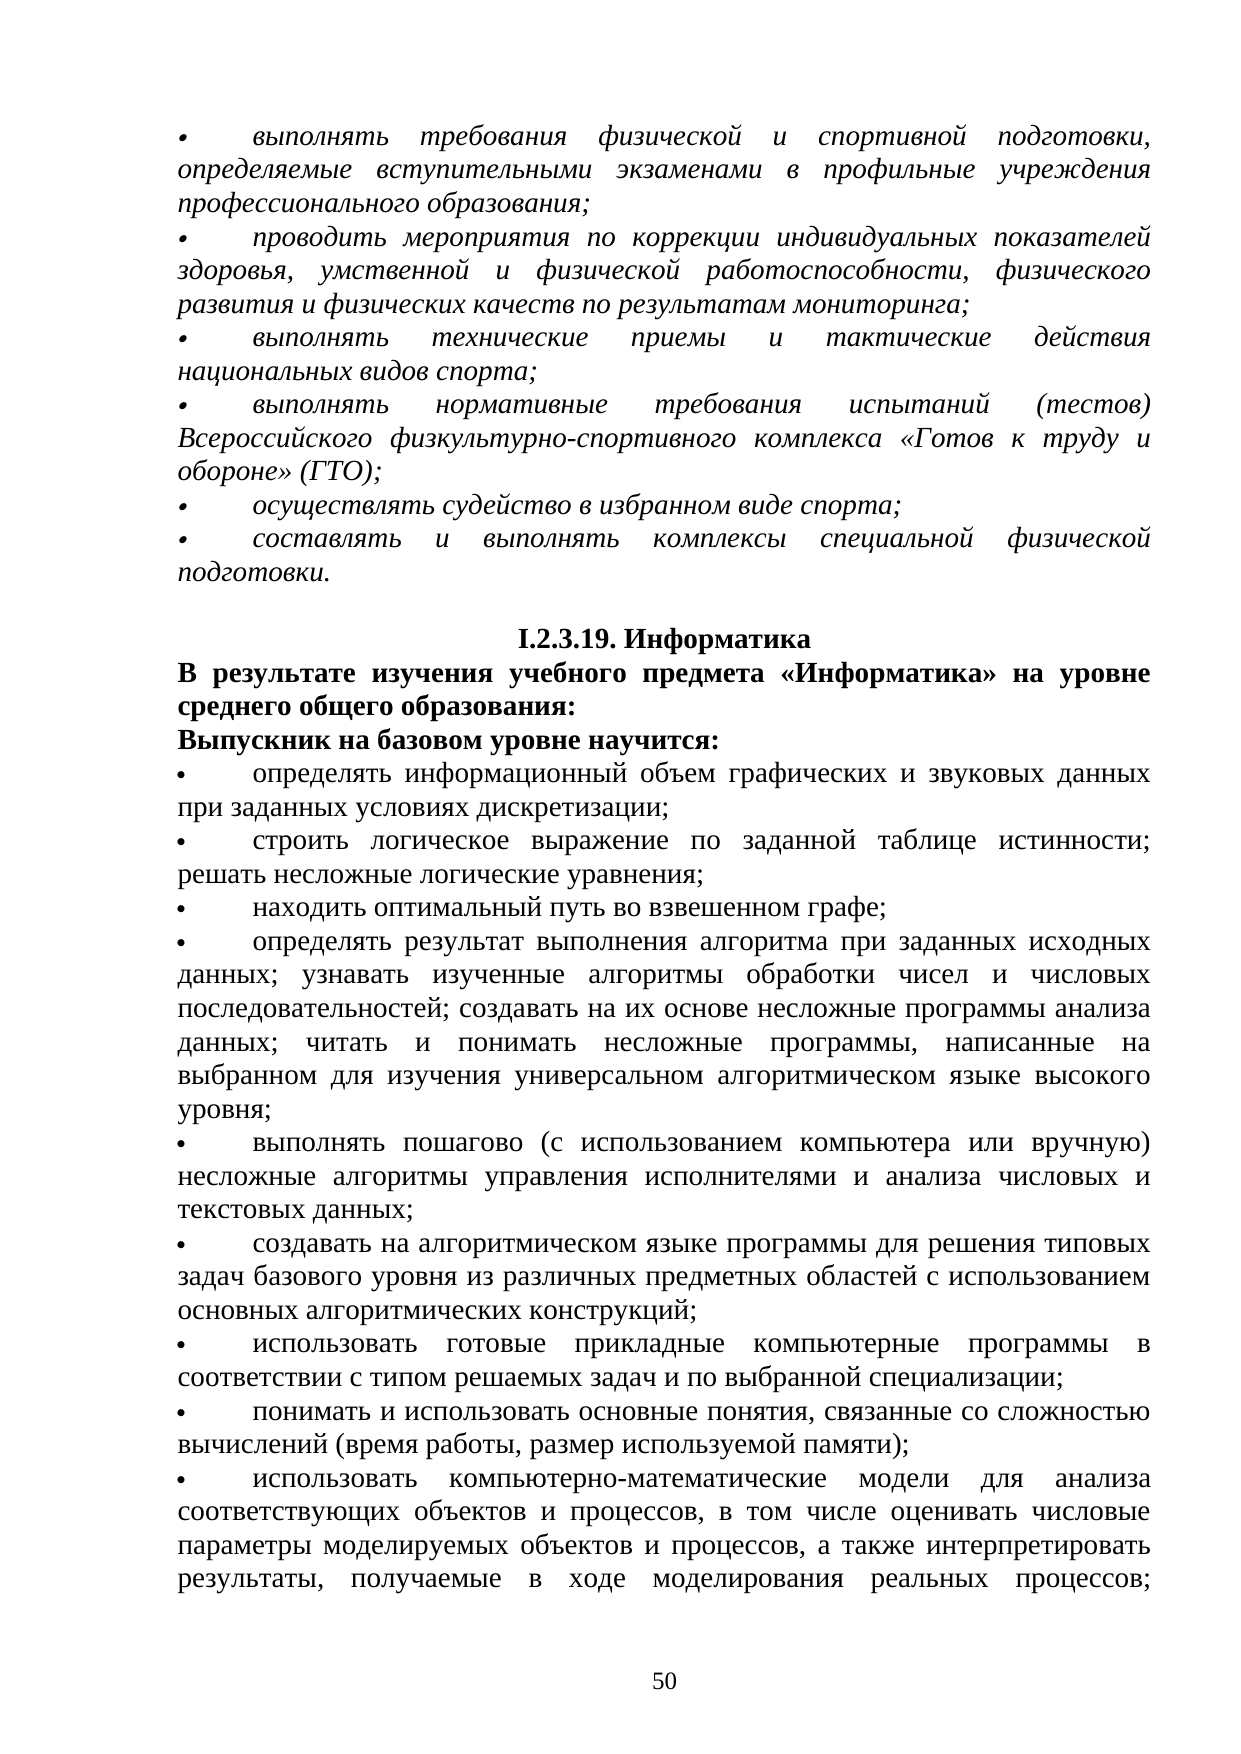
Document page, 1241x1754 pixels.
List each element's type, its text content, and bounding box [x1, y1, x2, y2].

list выполнять нормативные требования испытаний (тестов) Всероссийского физкультурно-спортивного комплекса «Готов к труду и обороне» (ГТО); [177, 386, 1152, 487]
list находить оптимальный путь во взвешенном графе; [177, 889, 1152, 923]
list осуществлять судейство в избранном виде спорта; [177, 487, 1152, 521]
list создавать на алгоритмическом языке программы для решения типовых задач базового уровня из различных предметных областей с использованием основных алгоритмических конструкций; [177, 1225, 1152, 1326]
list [177, 1460, 1152, 1594]
list выполнять пошагово (с использованием компьютера или вручную) несложные алгоритмы управления исполнителями и анализа числовых и текстовых данных; [177, 1124, 1152, 1225]
list выполнять требования физической и спортивной подготовки, определяемые вступительными экзаменами в профильные учреждения профессионального образования; [177, 118, 1152, 219]
list определять результат выполнения алгоритма при заданных исходных данных; узнавать изученные алгоритмы обработки чисел и числовых последовательностей; создавать на их основе несложные программы анализа данных; читать и понимать несложные программы, написанные на выбранном для изучения универсальном алгоритмическом языке высокого уровня; [177, 923, 1152, 1124]
list проводить мероприятия по коррекции индивидуальных показателей здоровья, умственной и физической работоспособности, физического развития и физических качеств по результатам мониторинга; [177, 219, 1152, 319]
list понимать и использовать основные понятия, связанные со сложностью вычислений (время работы, размер используемой памяти); [177, 1393, 1152, 1460]
text В результате изучения учебного предмета «Информатика» на уровне среднего общего образования: [177, 655, 1152, 722]
list составлять и выполнять комплексы специальной физической подготовки. [177, 521, 1152, 588]
text Выпускник на базовом уровне научится: [177, 722, 1152, 755]
list использовать готовые прикладные компьютерные программы в соответствии с типом решаемых задач и по выбранной специализации; [177, 1326, 1152, 1393]
list строить логическое выражение по заданной таблице истинности; решать несложные логические уравнения; [177, 822, 1152, 889]
text I.2.3.19. Информатика [177, 621, 1152, 655]
list определять информационный объем графических и звуковых данных при заданных условиях дискретизации; [177, 755, 1152, 822]
list выполнять технические приемы и тактические действия национальных видов спорта; [177, 319, 1152, 386]
